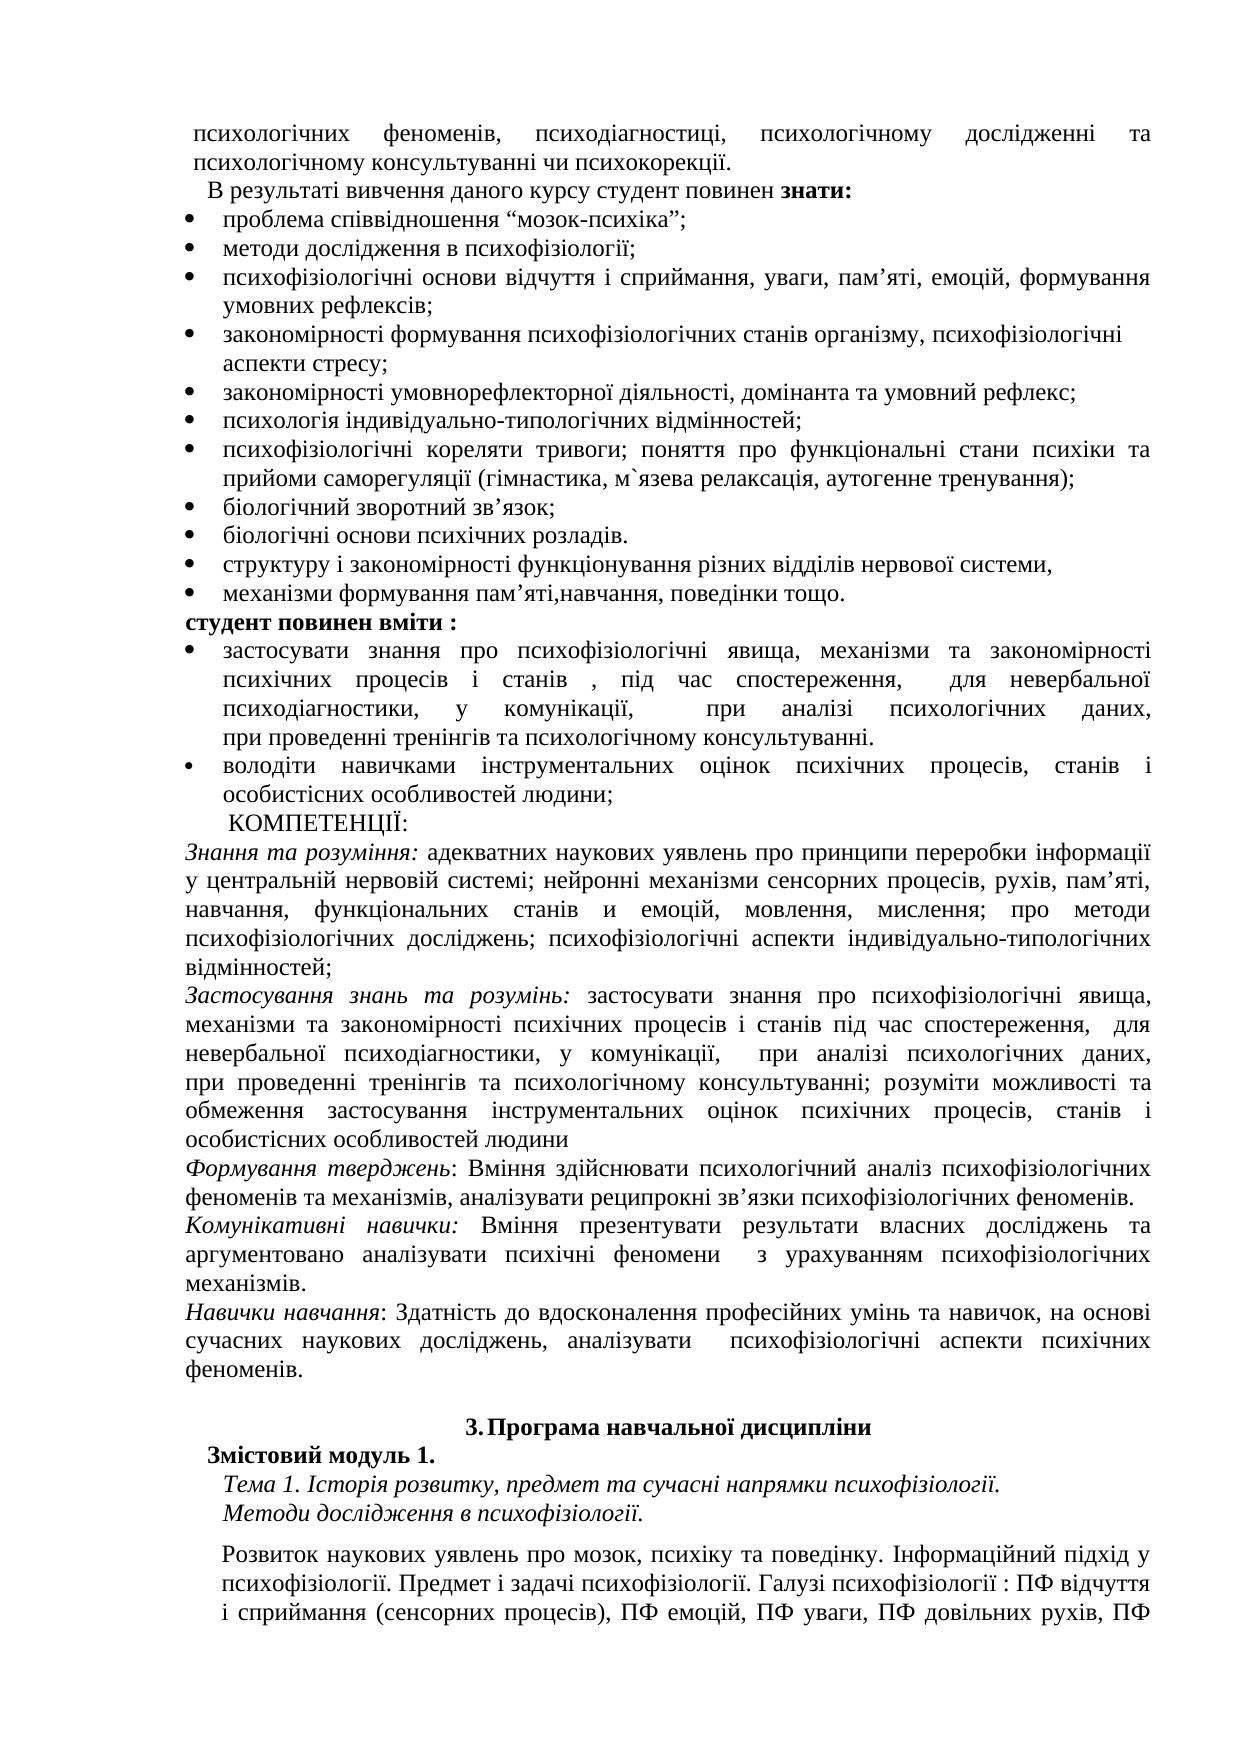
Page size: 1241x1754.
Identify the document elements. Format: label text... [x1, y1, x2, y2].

text Тема 1. Історія розвитку, предмет та сучасні напрямки психофізіології. [148, 1469, 1152, 1498]
list застосувати знання про психофізіологічні явища, механізми та закономірності психічних процесів і станів , під час спостереження, для невербальної психодіагностики, у комунікації, при аналізі психологічних даних, при проведенні тренінгів та психологічному консультуванні. [185, 636, 1152, 751]
list біологічний зворотний зв’язок; [185, 492, 1152, 521]
list біологічні основи психічних розладів. [185, 521, 1152, 549]
text Методи дослідження в психофізіології. [148, 1498, 1152, 1527]
list володіти навичками інструментальних оцінок психічних процесів, станів і особистісних особливостей людини; [185, 751, 1152, 808]
list психофізіологічні кореляти тривоги; поняття про функціональні стани психіки та прийоми саморегуляції (гімнастика, м`язева релаксація, аутогенне тренування); [185, 434, 1152, 492]
list закономірності формування психофізіологічних станів організму, психофізіологічні аспекти стресу; [185, 319, 1152, 377]
text Застосування знань та розумінь: застосувати знання про психофізіологічні явища, механізми та закономірності психічних процесів і станів під час спостереження, для невербальної психодіагностики, у комунікації, при аналізі психологічних даних, при проведенні тренінгів та психологічному консультуванні; розуміти можливості та обмеження застосування інструментальних оцінок психічних процесів, станів і особистісних особливостей людини [185, 981, 1152, 1153]
list Програма навчальної дисципліни [185, 1412, 1152, 1441]
text КОМПЕТЕНЦІЇ: [148, 808, 1152, 837]
text В результаті вивчення даного курсу студент повинен знати: [148, 176, 1152, 204]
list структуру і закономірності функціонування різних відділів нервової системи, [185, 549, 1152, 578]
list психологія індивідуально-типологічних відмінностей; [185, 406, 1152, 434]
list методи дослідження в психофізіології; [185, 233, 1152, 262]
list проблема співвідношення “мозок-психіка”; [185, 204, 1152, 233]
list психофізіологічні основи відчуття і сприймання, уваги, пам’яті, емоцій, формування умовних рефлексів; [185, 262, 1152, 319]
text Навички навчання: Здатність до вдосконалення професійних умінь та навичок, на основі сучасних наукових досліджень, аналізувати психофізіологічні аспекти психічних феноменів. [185, 1297, 1152, 1383]
text студент повинен вміти : [185, 607, 1152, 636]
text Комунікативні навички: Вміння презентувати результати власних досліджень та аргументовано аналізувати психічні феномени з урахуванням психофізіологічних механізмів. [185, 1211, 1152, 1297]
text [221, 1539, 1152, 1626]
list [156, 118, 1152, 176]
list механізми формування пам’яті,навчання, поведінки тощо. [185, 578, 1152, 607]
text Змістовий модуль 1. [148, 1441, 1152, 1469]
text Формування тверджень: Вміння здійснювати психологічний аналіз психофізіологічних феноменів та механізмів, аналізувати реципрокні зв’язки психофізіологічних феноменів. [185, 1153, 1152, 1211]
list закономірності умовнорефлекторної діяльності, домінанта та умовний рефлекс; [185, 377, 1152, 406]
text Знання та розуміння: адекватних наукових уявлень про принципи переробки інформації у центральній нервовій системі; нейронні механізми сенсорних процесів, рухів, пам’яті, навчання, функціональних станів и емоцій, мовлення, мислення; про методи психофізіологічних досліджень; психофізіологічні аспекти індивідуально-типологічних відмінностей; [185, 837, 1152, 981]
